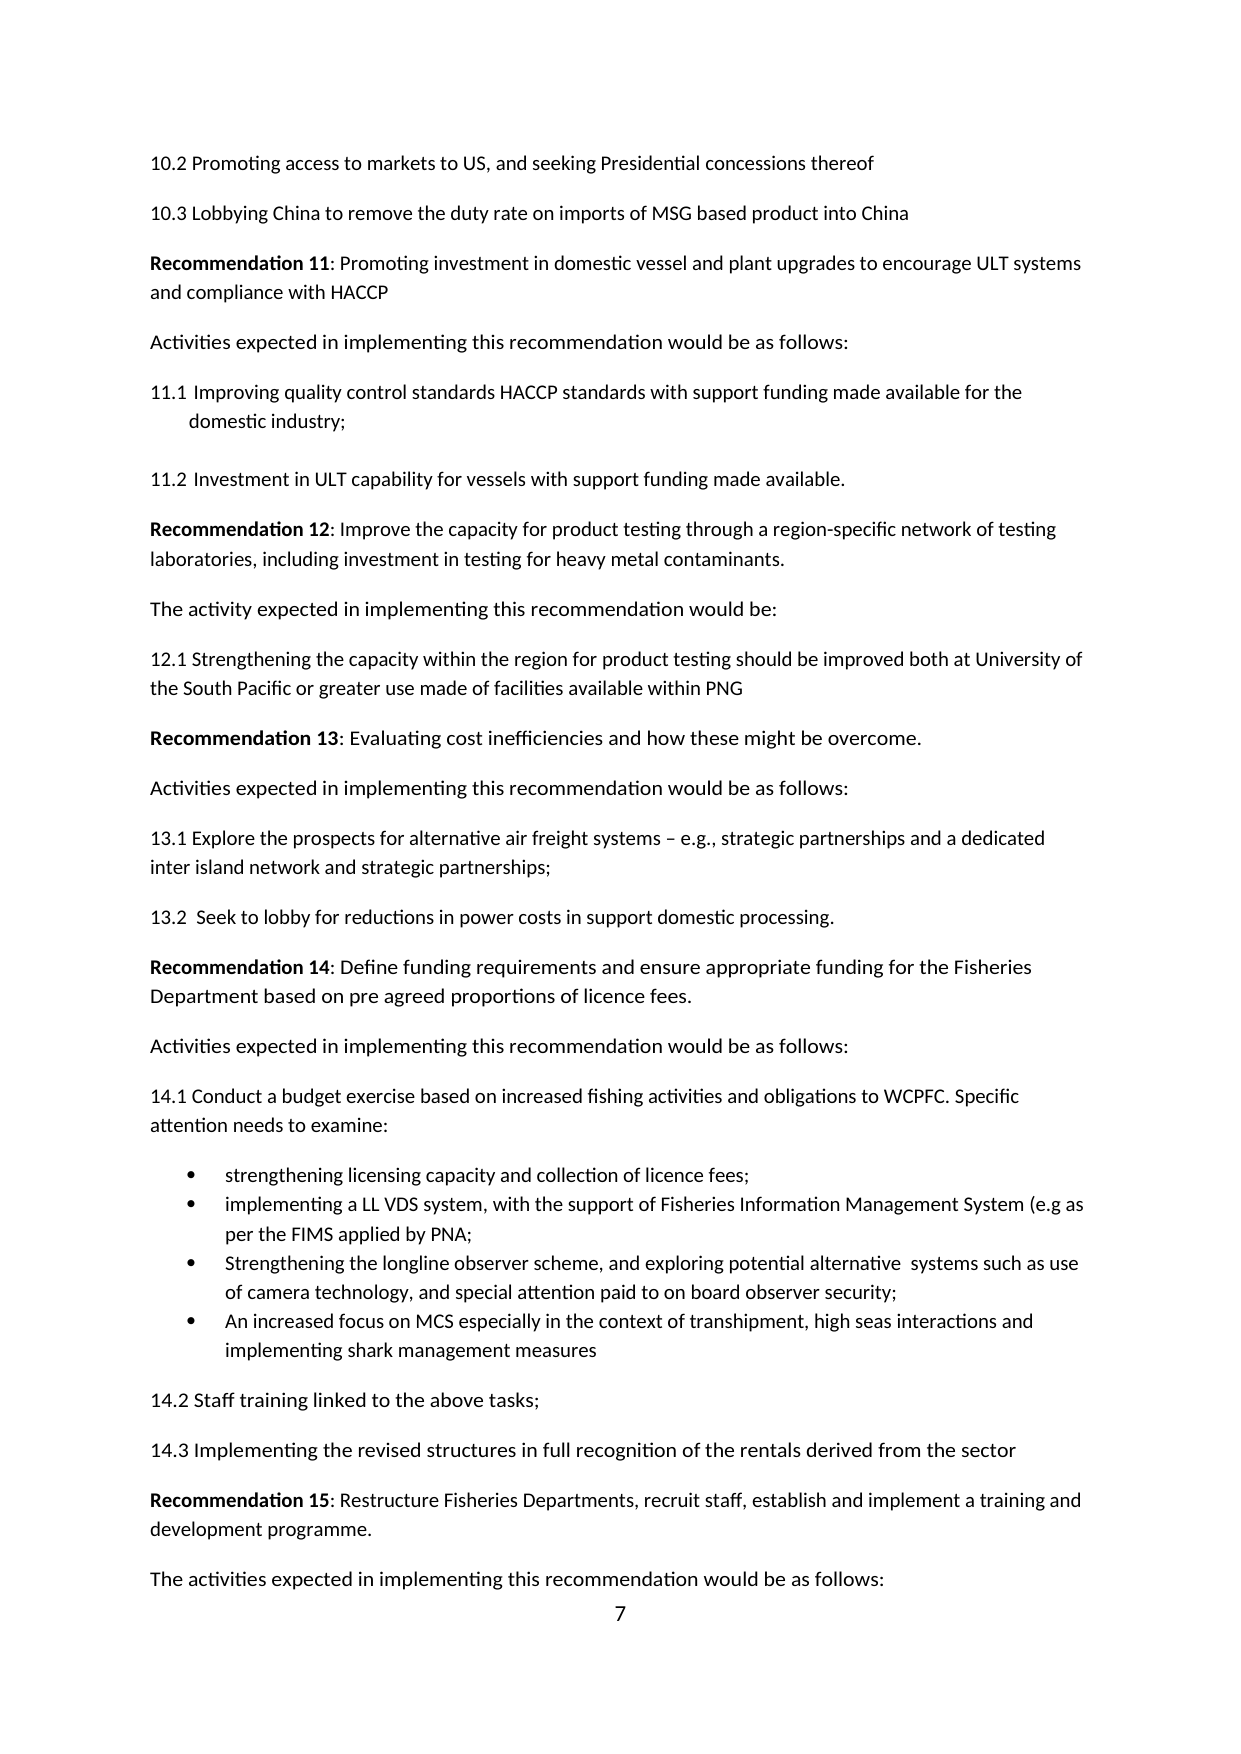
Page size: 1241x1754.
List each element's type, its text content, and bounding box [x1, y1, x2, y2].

text 12.1 Strengthening the capacity within the region for product testing should be improved both at University of the South Pacific or greater use made of facilities available within PNG [150, 646, 1090, 700]
list Investment in ULT capability for vessels with support funding made available. [150, 467, 1090, 492]
text Recommendation 14: Define funding requirements and ensure appropriate funding for the Fisheries Department based on pre agreed proportions of licence fees. [150, 954, 1090, 1009]
text 14.1 Conduct a budget exercise based on increased fishing activities and obligations to WCPFC. Specific attention needs to examine: [150, 1083, 1090, 1138]
text 10.3 Lobbying China to remove the duty rate on imports of MSG based product into China [150, 200, 1090, 225]
list An increased focus on MCS especially in the context of transhipment, high seas interactions and implementing shark management measures [187, 1308, 1090, 1363]
text 13.2 Seek to lobby for reductions in power costs in support domestic processing. [150, 904, 1090, 929]
text Activities expected in implementing this recommendation would be as follows: [150, 775, 1090, 800]
text The activities expected in implementing this recommendation would be as follows: [150, 1567, 1090, 1592]
list Improving quality control standards HACCP standards with support funding made available for the domestic industry; [150, 379, 1090, 434]
text Activities expected in implementing this recommendation would be as follows: [150, 1033, 1090, 1059]
text 14.2 Staff training linked to the above tasks; [150, 1387, 1090, 1413]
list strengthening licensing capacity and collection of licence fees; [187, 1162, 1090, 1188]
text 10.2 Promoting access to markets to US, and seeking Presidential concessions thereof [150, 150, 1090, 175]
text Activities expected in implementing this recommendation would be as follows: [150, 329, 1090, 354]
text The activity expected in implementing this recommendation would be: [150, 596, 1090, 621]
text Recommendation 12: Improve the capacity for product testing through a region-specific network of testing laboratories, including investment in testing for heavy metal contaminants. [150, 517, 1090, 571]
text Recommendation 11: Promoting investment in domestic vessel and plant upgrades to encourage ULT systems and compliance with HACCP [150, 250, 1090, 304]
text Recommendation 13: Evaluating cost inefficiencies and how these might be overcome. [150, 725, 1090, 750]
text Recommendation 15: Restructure Fisheries Departments, recruit staff, establish and implement a training and development programme. [150, 1487, 1090, 1542]
text 13.1 Explore the prospects for alternative air freight systems – e.g., strategic partnerships and a dedicated inter island network and strategic partnerships; [150, 825, 1090, 879]
list implementing a LL VDS system, with the support of Fisheries Information Management System (e.g as per the FIMS applied by PNA; [187, 1192, 1090, 1246]
text 14.3 Implementing the revised structures in full recognition of the rentals derived from the sector [150, 1437, 1090, 1463]
list Strengthening the longline observer scheme, and exploring potential alternative systems such as use of camera technology, and special attention paid to on board observer security; [187, 1250, 1090, 1304]
